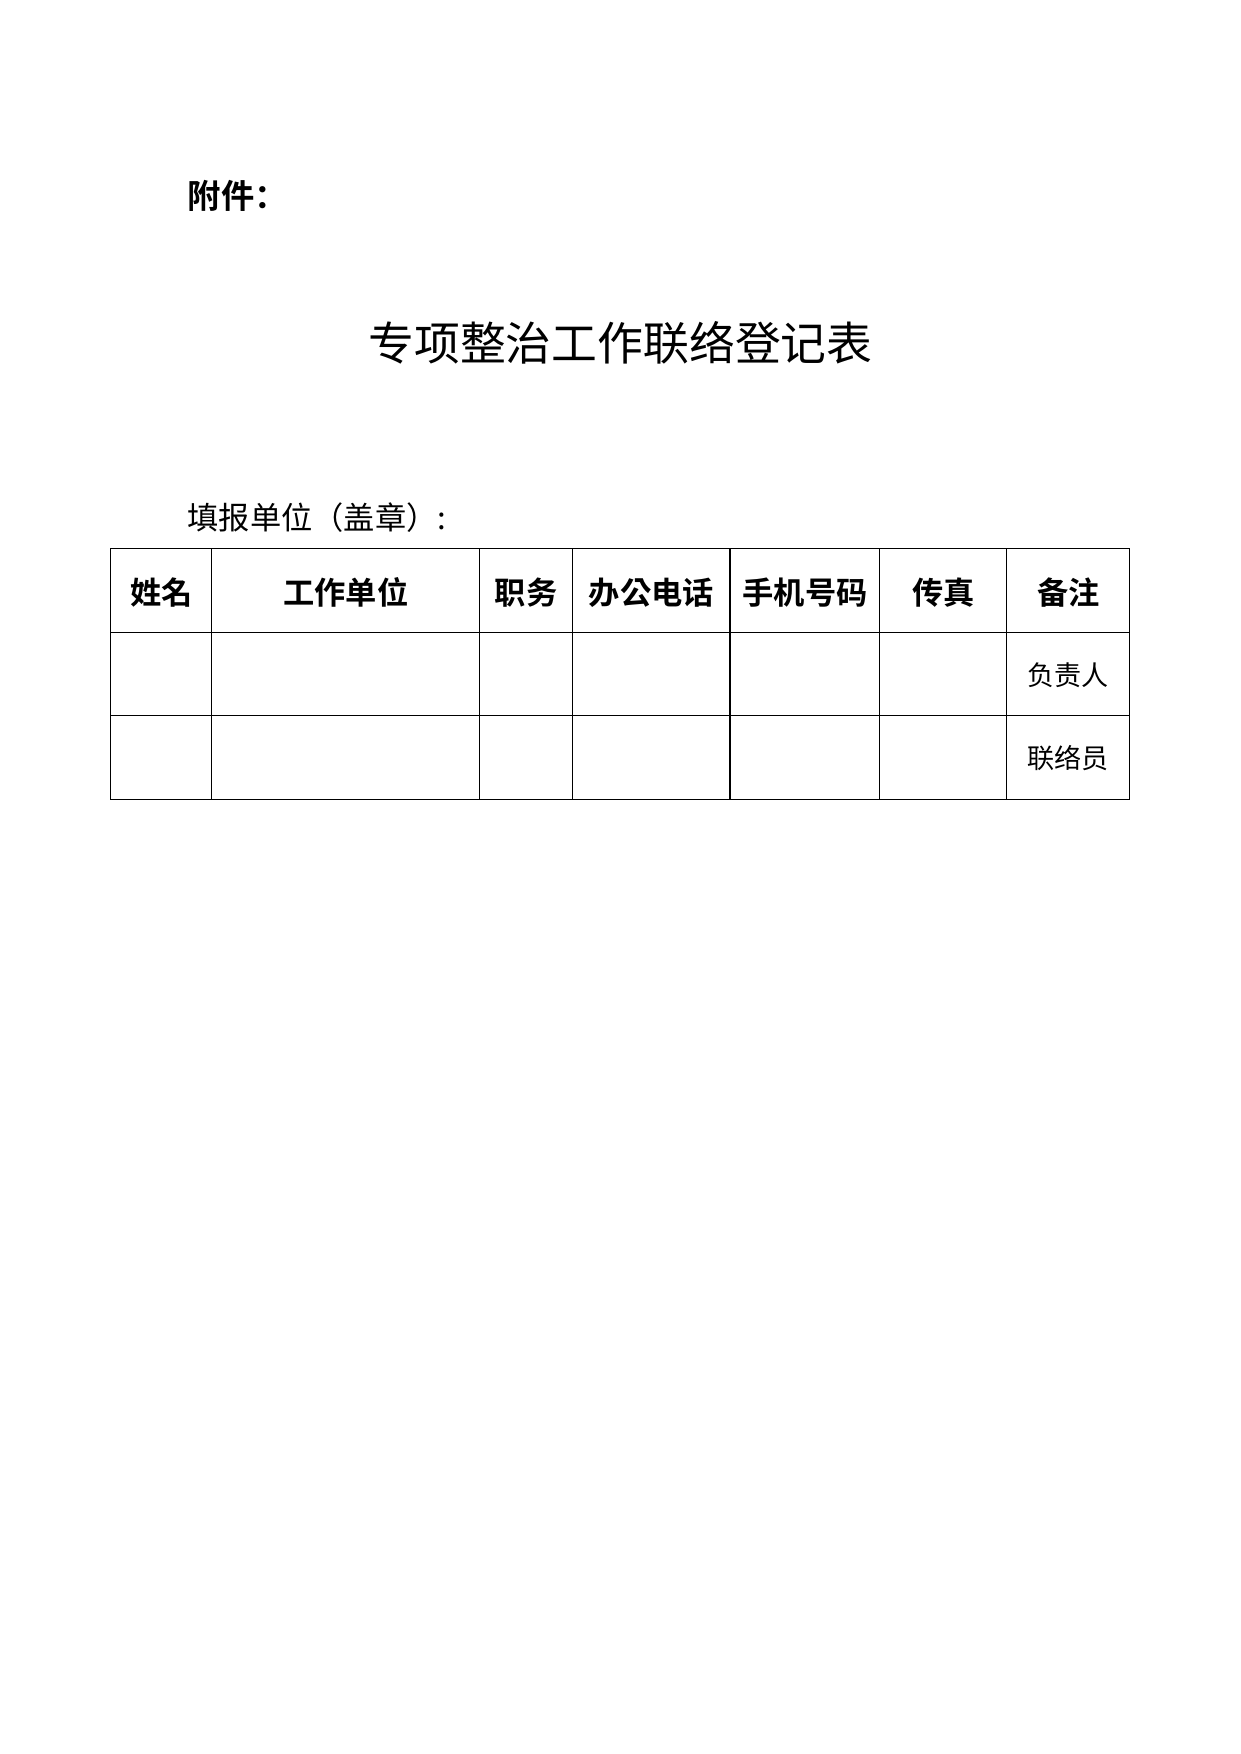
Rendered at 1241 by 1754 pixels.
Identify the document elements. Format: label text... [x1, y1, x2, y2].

text 附件： [187, 162, 1053, 227]
table_cell 联络员 [1007, 716, 1129, 799]
table_cell [480, 716, 572, 799]
table_header 备注 [1007, 549, 1129, 632]
table_cell [111, 716, 211, 799]
table_cell [573, 716, 729, 799]
table_cell [212, 716, 479, 799]
table_cell [573, 633, 729, 715]
table_cell [731, 716, 879, 799]
text 专项整治工作联络登记表 [187, 292, 1053, 389]
table_header 姓名 [111, 549, 211, 632]
table_cell 负责人 [1007, 633, 1129, 715]
table_cell [880, 633, 1006, 715]
table_cell [212, 633, 479, 715]
table_header 手机号码 [731, 549, 879, 632]
table_cell [111, 633, 211, 715]
table_cell [880, 716, 1006, 799]
table_header 办公电话 [573, 549, 729, 632]
text 填报单位（盖章）: [187, 483, 1053, 548]
table_header 职务 [480, 549, 572, 632]
table_cell [480, 633, 572, 715]
table_header 传真 [880, 549, 1006, 632]
table_cell [731, 633, 879, 715]
table_header 工作单位 [212, 549, 479, 632]
